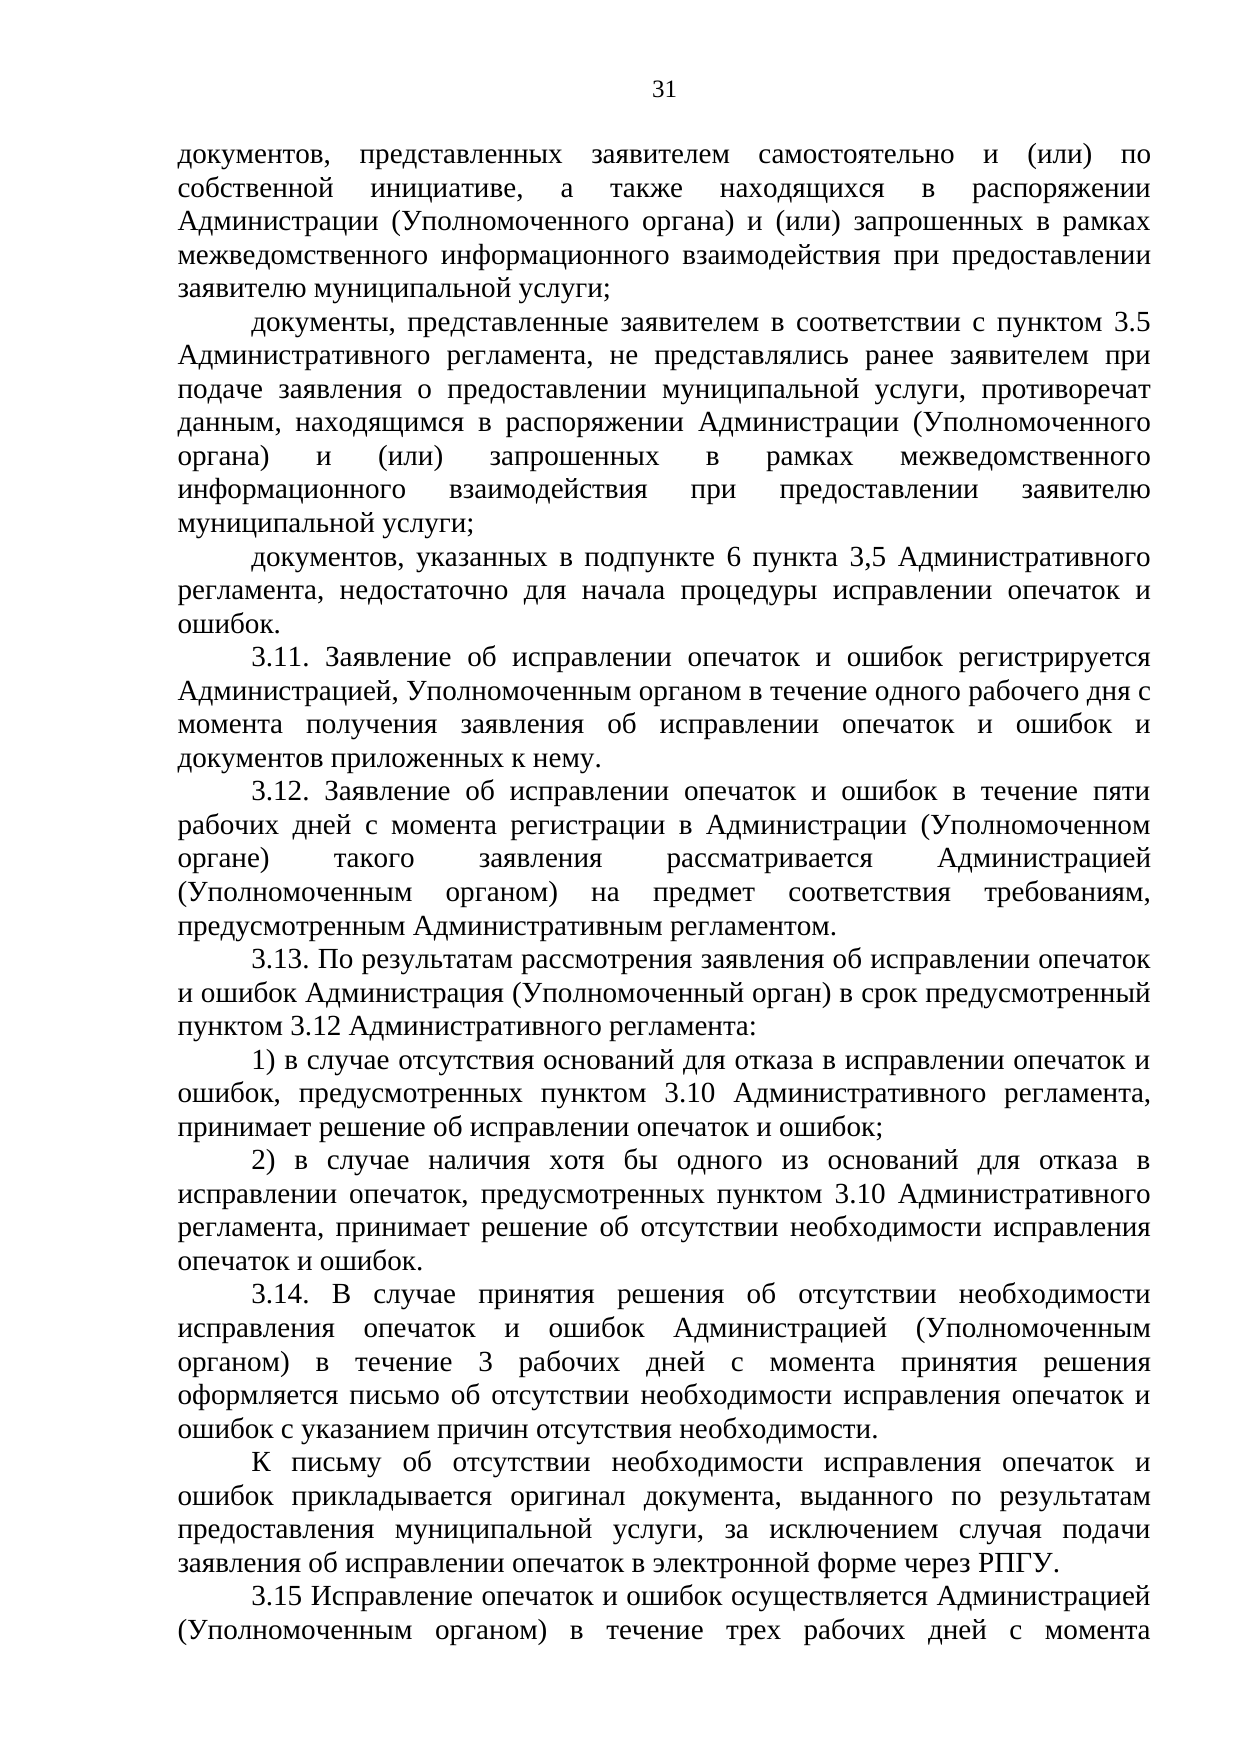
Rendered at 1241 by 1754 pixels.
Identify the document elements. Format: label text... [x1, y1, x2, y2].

text К письму об отсутствии необходимости исправления опечаток и ошибок прикладывается оригинал документа, выданного по результатам предоставления муниципальной услуги, за исключением случая подачи заявления об исправлении опечаток в электронной форме через РПГУ. [177, 1444, 1152, 1578]
text документов, указанных в подпункте 6 пункта 3,5 Административного регламента, недостаточно для начала процедуры исправлении опечаток и ошибок. [177, 539, 1152, 639]
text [177, 136, 1152, 304]
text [177, 1578, 1152, 1646]
text 3.13. По результатам рассмотрения заявления об исправлении опечаток и ошибок Администрация (Уполномоченный орган) в срок предусмотренный пунктом 3.12 Административного регламента: [177, 941, 1152, 1042]
text 3.11. Заявление об исправлении опечаток и ошибок регистрируется Администрацией, Уполномоченным органом в течение одного рабочего дня с момента получения заявления об исправлении опечаток и ошибок и документов приложенных к нему. [177, 639, 1152, 773]
text документы, представленные заявителем в соответствии с пунктом 3.5 Административного регламента, не представлялись ранее заявителем при подаче заявления о предоставлении муниципальной услуги, противоречат данным, находящимся в распоряжении Администрации (Уполномоченного органа) и (или) запрошенных в рамках межведомственного информационного взаимодействия при предоставлении заявителю муниципальной услуги; [177, 304, 1152, 539]
text 1) в случае отсутствия оснований для отказа в исправлении опечаток и ошибок, предусмотренных пунктом 3.10 Административного регламента, принимает решение об исправлении опечаток и ошибок; [177, 1042, 1152, 1142]
text 2) в случае наличия хотя бы одного из оснований для отказа в исправлении опечаток, предусмотренных пунктом 3.10 Административного регламента, принимает решение об отсутствии необходимости исправления опечаток и ошибок. [177, 1142, 1152, 1277]
text 3.12. Заявление об исправлении опечаток и ошибок в течение пяти рабочих дней с момента регистрации в Администрации (Уполномоченном органе) такого заявления рассматривается Администрацией (Уполномоченным органом) на предмет соответствия требованиям, предусмотренным Административным регламентом. [177, 773, 1152, 941]
text 3.14. В случае принятия решения об отсутствии необходимости исправления опечаток и ошибок Администрацией (Уполномоченным органом) в течение 3 рабочих дней с момента принятия решения оформляется письмо об отсутствии необходимости исправления опечаток и ошибок с указанием причин отсутствия необходимости. [177, 1277, 1152, 1444]
